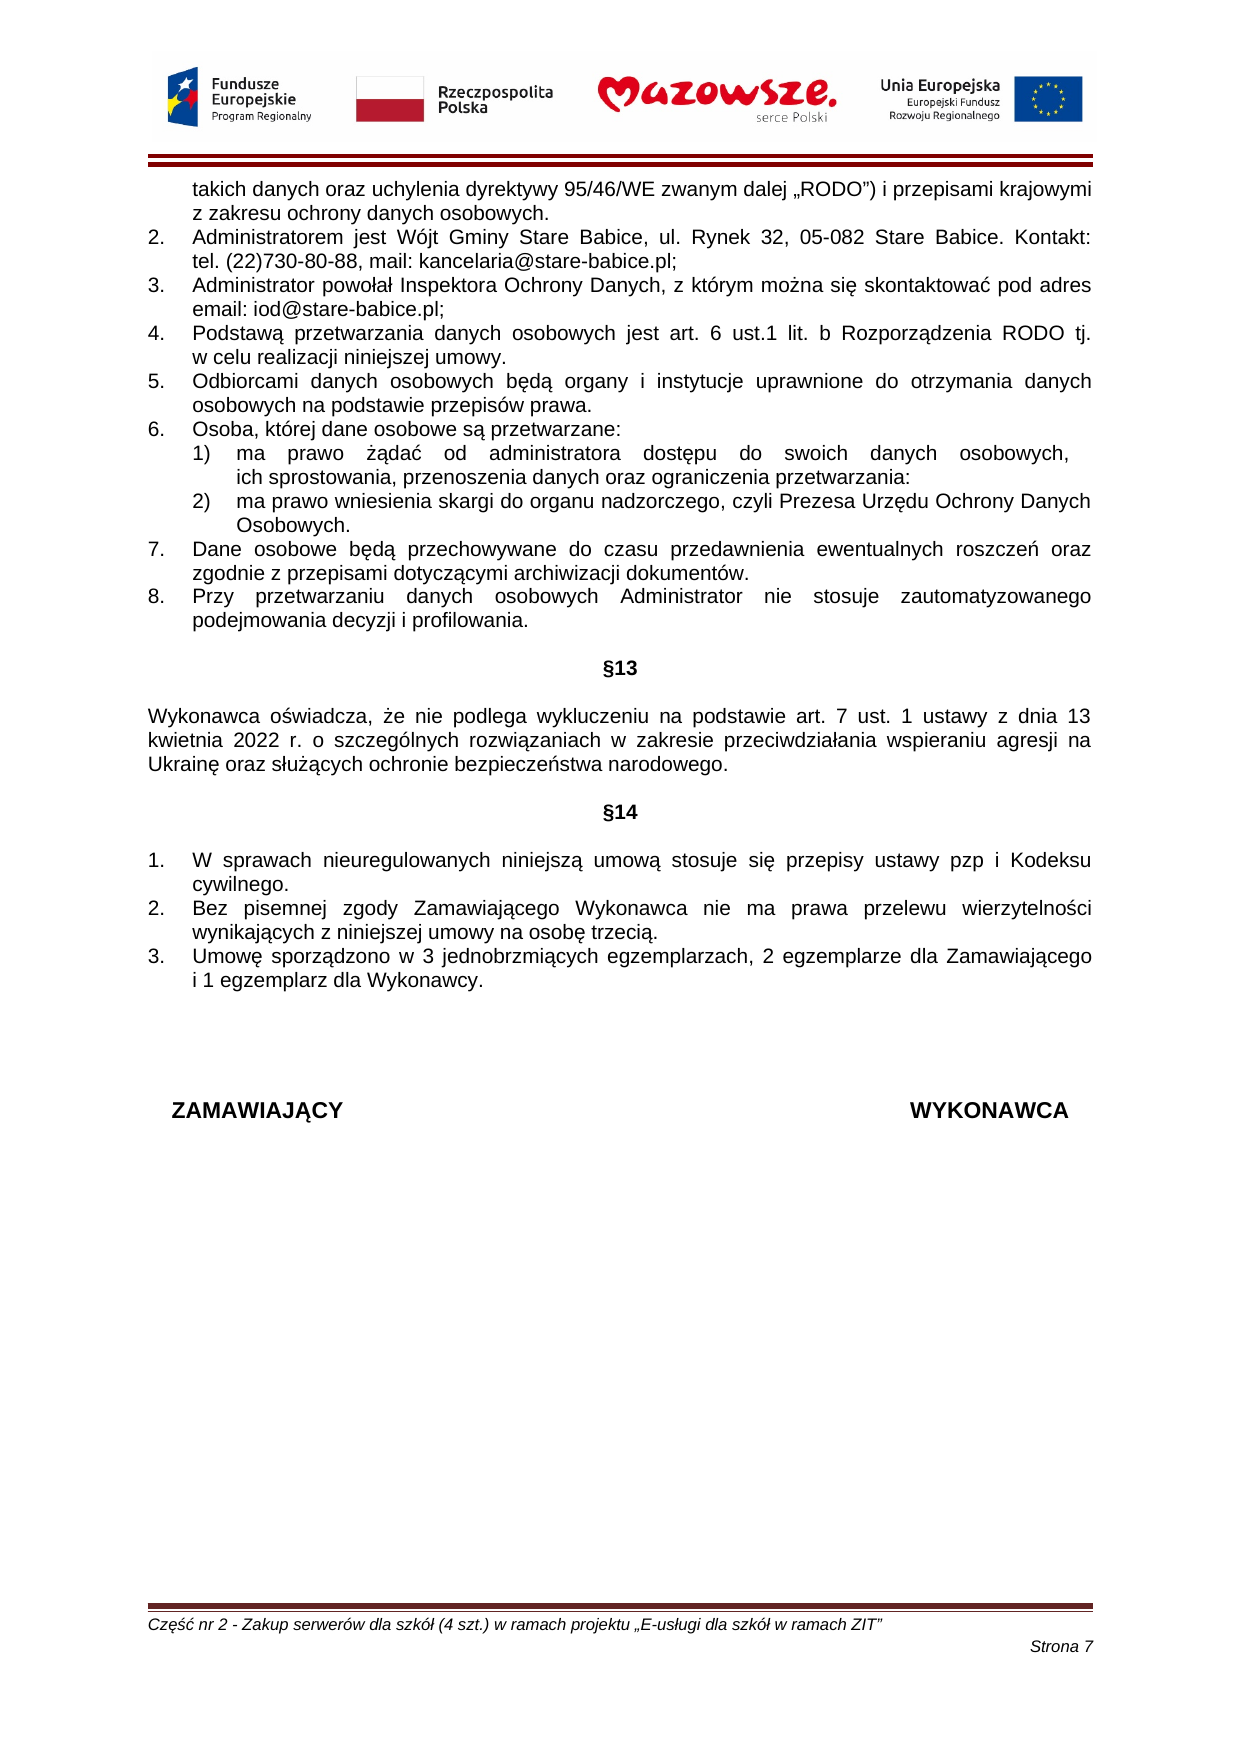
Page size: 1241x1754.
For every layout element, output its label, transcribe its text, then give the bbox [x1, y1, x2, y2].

text Wykonawca oświadcza, że nie podlega wykluczeniu na podstawie art. 7 ust. 1 ustawy z dnia 13 kwietnia 2022 r. o szczególnych rozwiązaniach w zakresie przeciwdziałania wspieraniu agresji na Ukrainę oraz służących ochronie bezpieczeństwa narodowego. [148, 704, 1093, 776]
list Podstawą przetwarzania danych osobowych jest art. 6 ust.1 lit. b Rozporządzenia RODO tj. w celu realizacji niniejszej umowy. [148, 321, 1093, 369]
list Administrator powołał Inspektora Ochrony Danych, z którym można się skontaktować pod adres email: iod@stare-babice.pl; [148, 273, 1093, 321]
picture [152, 51, 1098, 142]
text ZAMAWIAJĄCY WYKONAWCA [148, 1097, 1093, 1123]
text §13 [148, 656, 1093, 680]
list Administratorem jest Wójt Gminy Stare Babice, ul. Rynek 32, 05-082 Stare Babice. Kontakt: tel. (22)730-80-88, mail: kancelaria@stare-babice.pl; [148, 225, 1093, 273]
list ma prawo wniesienia skargi do organu nadzorczego, czyli Prezesa Urzędu Ochrony Danych Osobowych. [192, 488, 1093, 536]
list Umowę sporządzono w 3 jednobrzmiących egzemplarzach, 2 egzemplarze dla Zamawiającego i 1 egzemplarz dla Wykonawcy. [148, 944, 1093, 992]
list Przy przetwarzaniu danych osobowych Administrator nie stosuje zautomatyzowanego podejmowania decyzji i profilowania. [148, 584, 1093, 632]
text §14 [148, 800, 1093, 824]
list Odbiorcami danych osobowych będą organy i instytucje uprawnione do otrzymania danych osobowych na podstawie przepisów prawa. [148, 369, 1093, 417]
list Bez pisemnej zgody Zamawiającego Wykonawca nie ma prawa przelewu wierzytelności wynikających z niniejszej umowy na osobę trzecią. [148, 896, 1093, 944]
list W sprawach nieuregulowanych niniejszą umową stosuje się przepisy ustawy pzp i Kodeksu cywilnego. [148, 848, 1093, 896]
list Dane osobowe będą przechowywane do czasu przedawnienia ewentualnych roszczeń oraz zgodnie z przepisami dotyczącymi archiwizacji dokumentów. [148, 536, 1093, 584]
list ma prawo żądać od administratora dostępu do swoich danych osobowych, ich sprostowania, przenoszenia danych oraz ograniczenia przetwarzania: [192, 441, 1093, 488]
list Osoba, której dane osobowe są przetwarzane: [148, 417, 1093, 441]
